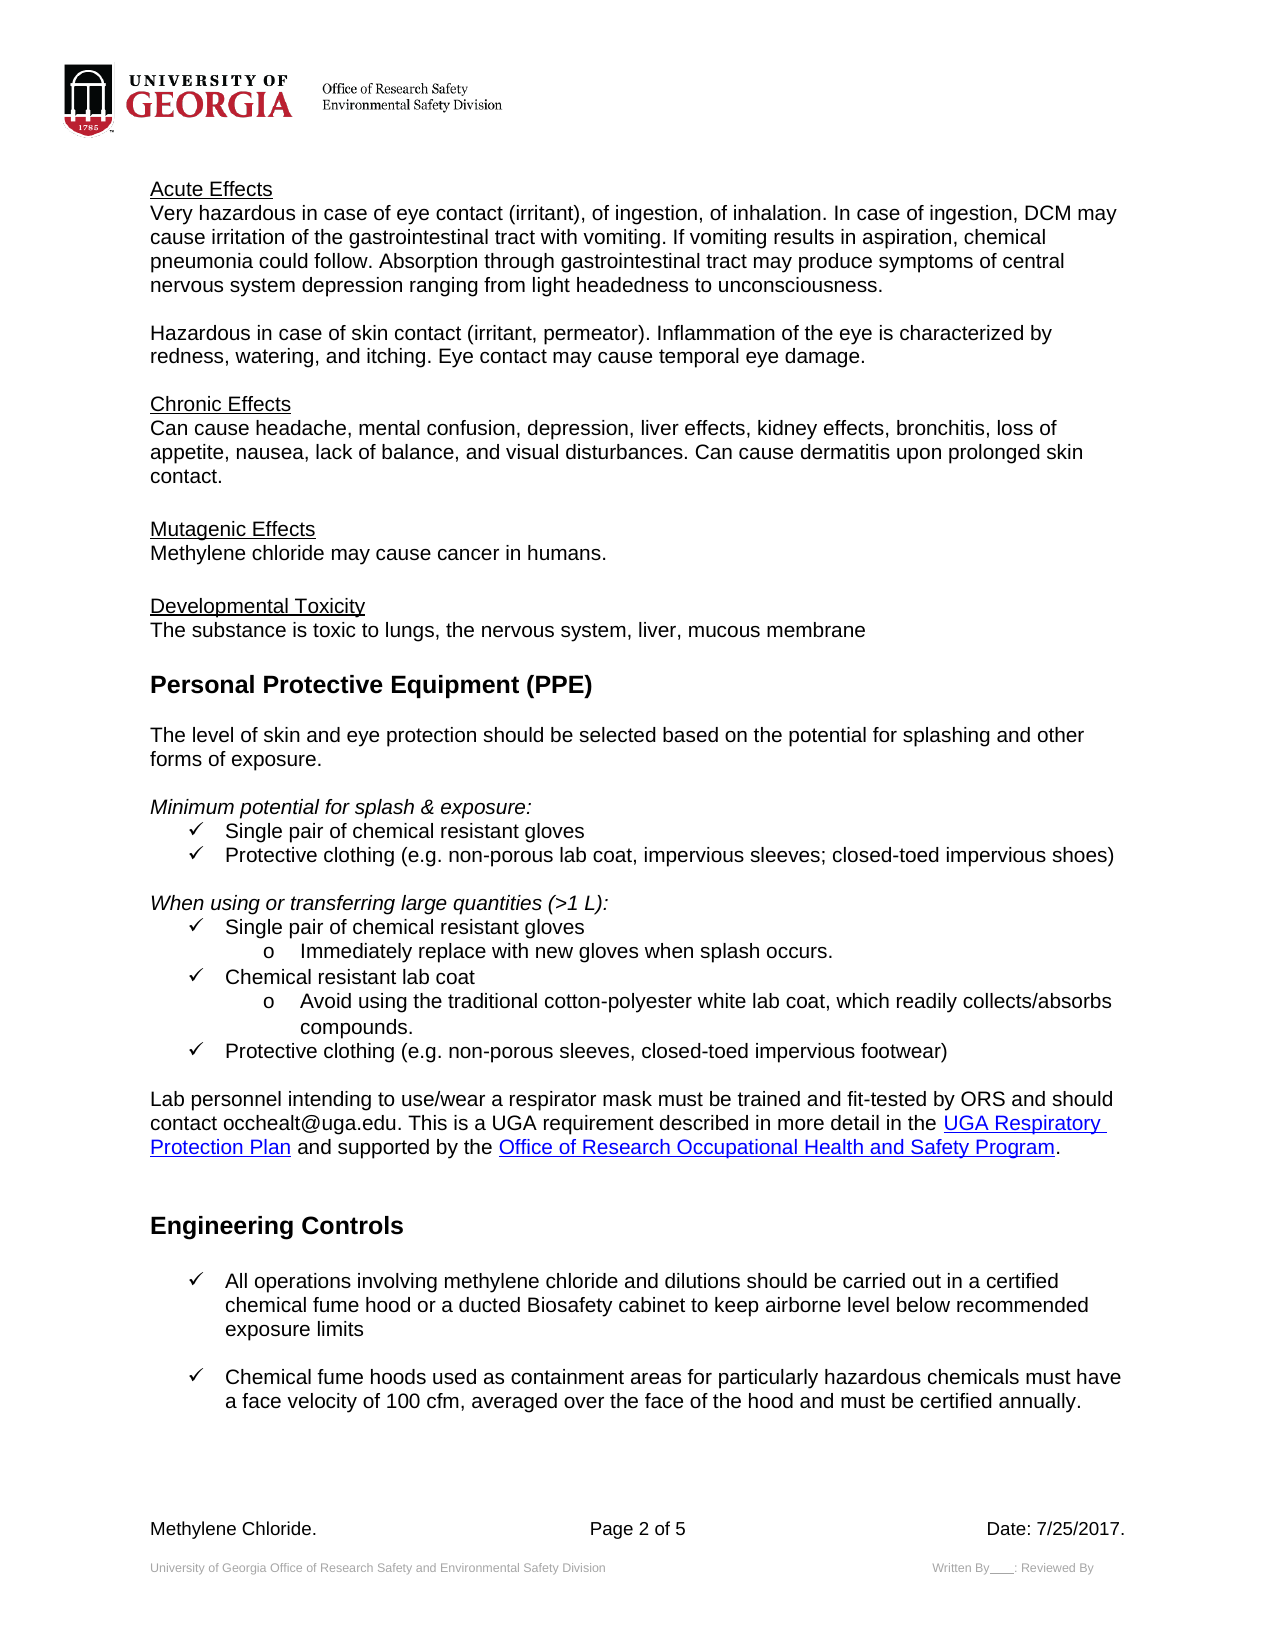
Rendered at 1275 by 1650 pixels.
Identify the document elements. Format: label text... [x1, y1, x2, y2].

text Engineering Controls [150, 1211, 1125, 1240]
text Lab personnel intending to use/wear a respirator mask must be trained and fit-tested by ORS and should contact occhealt@uga.edu. This is a UGA requirement described in more detail in the UGA Respiratory Protection Plan and supported by the Office of Research Occupational Health and Safety Program. [150, 1087, 1125, 1158]
text Methylene chloride may cause cancer in humans. [150, 541, 1125, 565]
text Personal Protective Equipment (PPE) [150, 670, 1125, 699]
text When using or transferring large quantities (>1 L): [150, 891, 1125, 915]
text Developmental Toxicity [150, 593, 1125, 617]
list Chemical resistant lab coat [187, 965, 1125, 989]
list Single pair of chemical resistant gloves [187, 915, 1125, 939]
text The substance is toxic to lungs, the nervous system, liver, mucous membrane [150, 617, 1125, 641]
list Avoid using the traditional cotton-polyester white lab coat, which readily collects/absorbs compounds. [262, 989, 1125, 1038]
text Can cause headache, mental confusion, depression, liver effects, kidney effects, bronchitis, loss of appetite, nausea, lack of balance, and visual disturbances. Can cause dermatitis upon prolonged skin contact. [150, 416, 1125, 488]
text Acute Effects [150, 177, 1125, 201]
list All operations involving methylene chloride and dilutions should be carried out in a certified chemical fume hood or a ducted Biosafety cabinet to keep airborne level below recommended exposure limits [187, 1269, 1125, 1341]
text Chronic Effects [150, 392, 1125, 416]
picture [62, 62, 522, 138]
list Immediately replace with new gloves when splash occurs. [262, 939, 1125, 965]
text Very hazardous in case of eye contact (irritant), of ingestion, of inhalation. In case of ingestion, DCM may cause irritation of the gastrointestinal tract with vomiting. If vomiting results in aspiration, chemical pneumonia could follow. Absorption through gastrointestinal tract may produce symptoms of central nervous system depression ranging from light headedness to unconsciousness. [150, 201, 1125, 296]
text Hazardous in case of skin contact (irritant, permeator). Inflammation of the eye is characterized by redness, watering, and itching. Eye contact may cause temporal eye damage. [150, 320, 1125, 368]
text The level of skin and eye protection should be selected based on the potential for splashing and other forms of exposure. [150, 723, 1125, 771]
list Single pair of chemical resistant gloves [187, 819, 1125, 843]
list Chemical fume hoods used as containment areas for particularly hazardous chemicals must have a face velocity of 100 cfm, averaged over the face of the hood and must be certified annually. [187, 1365, 1125, 1413]
list Protective clothing (e.g. non-porous lab coat, impervious sleeves; closed-toed impervious shoes) [187, 843, 1125, 867]
list Protective clothing (e.g. non-porous sleeves, closed-toed impervious footwear) [187, 1038, 1125, 1063]
text Minimum potential for splash & exposure: [150, 795, 1125, 819]
text Mutagenic Effects [150, 517, 1125, 541]
